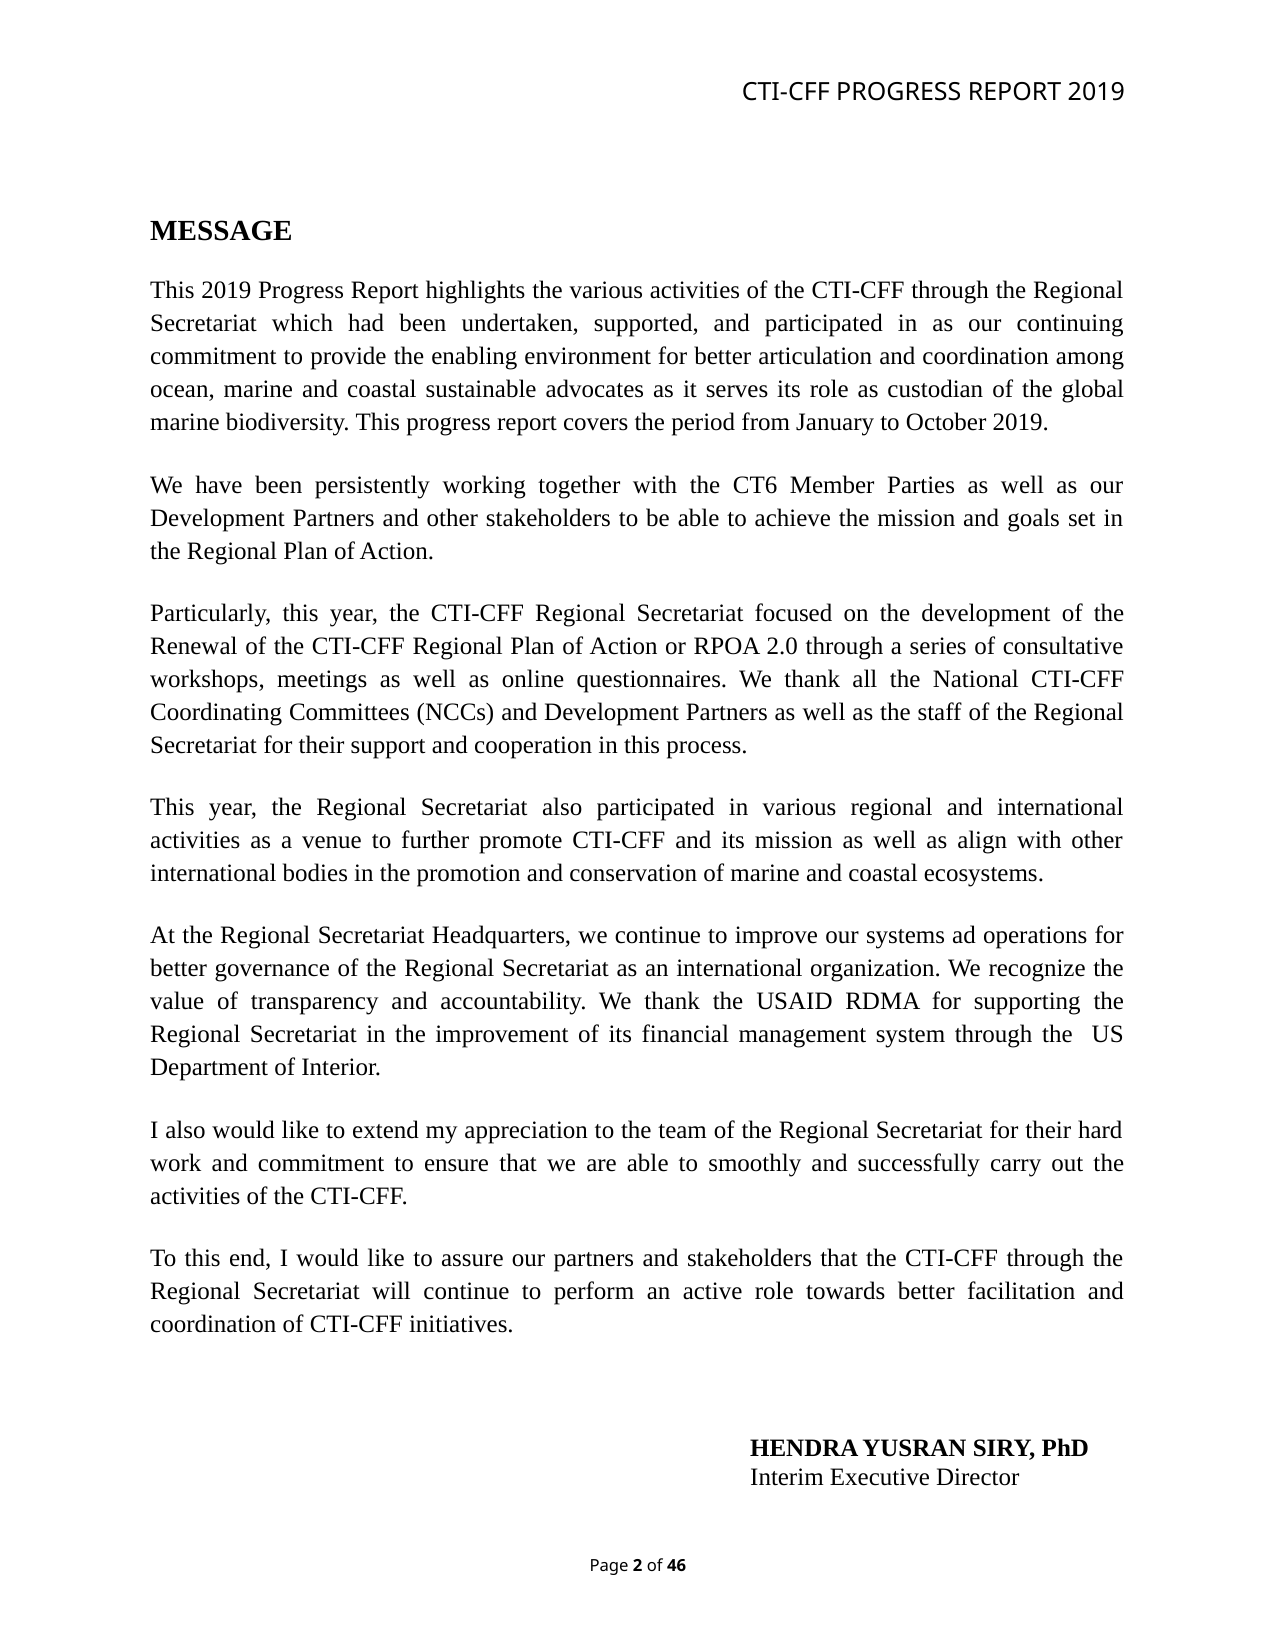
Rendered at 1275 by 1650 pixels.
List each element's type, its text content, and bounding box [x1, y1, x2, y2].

subtitle At the Regional Secretariat Headquarters, we continue to improve our systems ad operations for better governance of the Regional Secretariat as an international organization. We recognize the value of transparency and accountability. We thank the USAID RDMA for supporting the Regional Secretariat in the improvement of its financial management system through the US Department of Interior. [150, 920, 1125, 1081]
subtitle We have been persistently working together with the CT6 Member Parties as well as our Development Partners and other stakeholders to be able to achieve the mission and goals set in the Regional Plan of Action. [150, 470, 1125, 564]
subtitle This 2019 Progress Report highlights the various activities of the CTI-CFF through the Regional Secretariat which had been undertaken, supported, and participated in as our continuing commitment to provide the enabling environment for better articulation and coordination among ocean, marine and coastal sustainable advocates as it serves its role as custodian of the global marine biodiversity. This progress report covers the period from January to October 2019. [150, 275, 1125, 436]
subtitle Particularly, this year, the CTI-CFF Regional Secretariat focused on the development of the Renewal of the CTI-CFF Regional Plan of Action or RPOA 2.0 through a series of consultative workshops, meetings as well as online questionnaires. We thank all the National CTI-CFF Coordinating Committees (NCCs) and Development Partners as well as the staff of the Regional Secretariat for their support and cooperation in this process. [150, 598, 1125, 759]
subtitle Interim Executive Director [150, 1462, 1125, 1491]
subtitle MESSAGE [150, 213, 1125, 246]
subtitle I also would like to extend my appreciation to the team of the Regional Secretariat for their hard work and commitment to ensure that we are able to smoothly and successfully carry out the activities of the CTI-CFF. [150, 1115, 1125, 1209]
subtitle To this end, I would like to assure our partners and stakeholders that the CTI-CFF through the Regional Secretariat will continue to perform an active role towards better facilitation and coordination of CTI-CFF initiatives. [150, 1243, 1125, 1338]
subtitle HENDRA YUSRAN SIRY, PhD [150, 1433, 1125, 1462]
subtitle This year, the Regional Secretariat also participated in various regional and international activities as a venue to further promote CTI-CFF and its mission as well as align with other international bodies in the promotion and conservation of marine and coastal ecosystems. [150, 792, 1125, 887]
